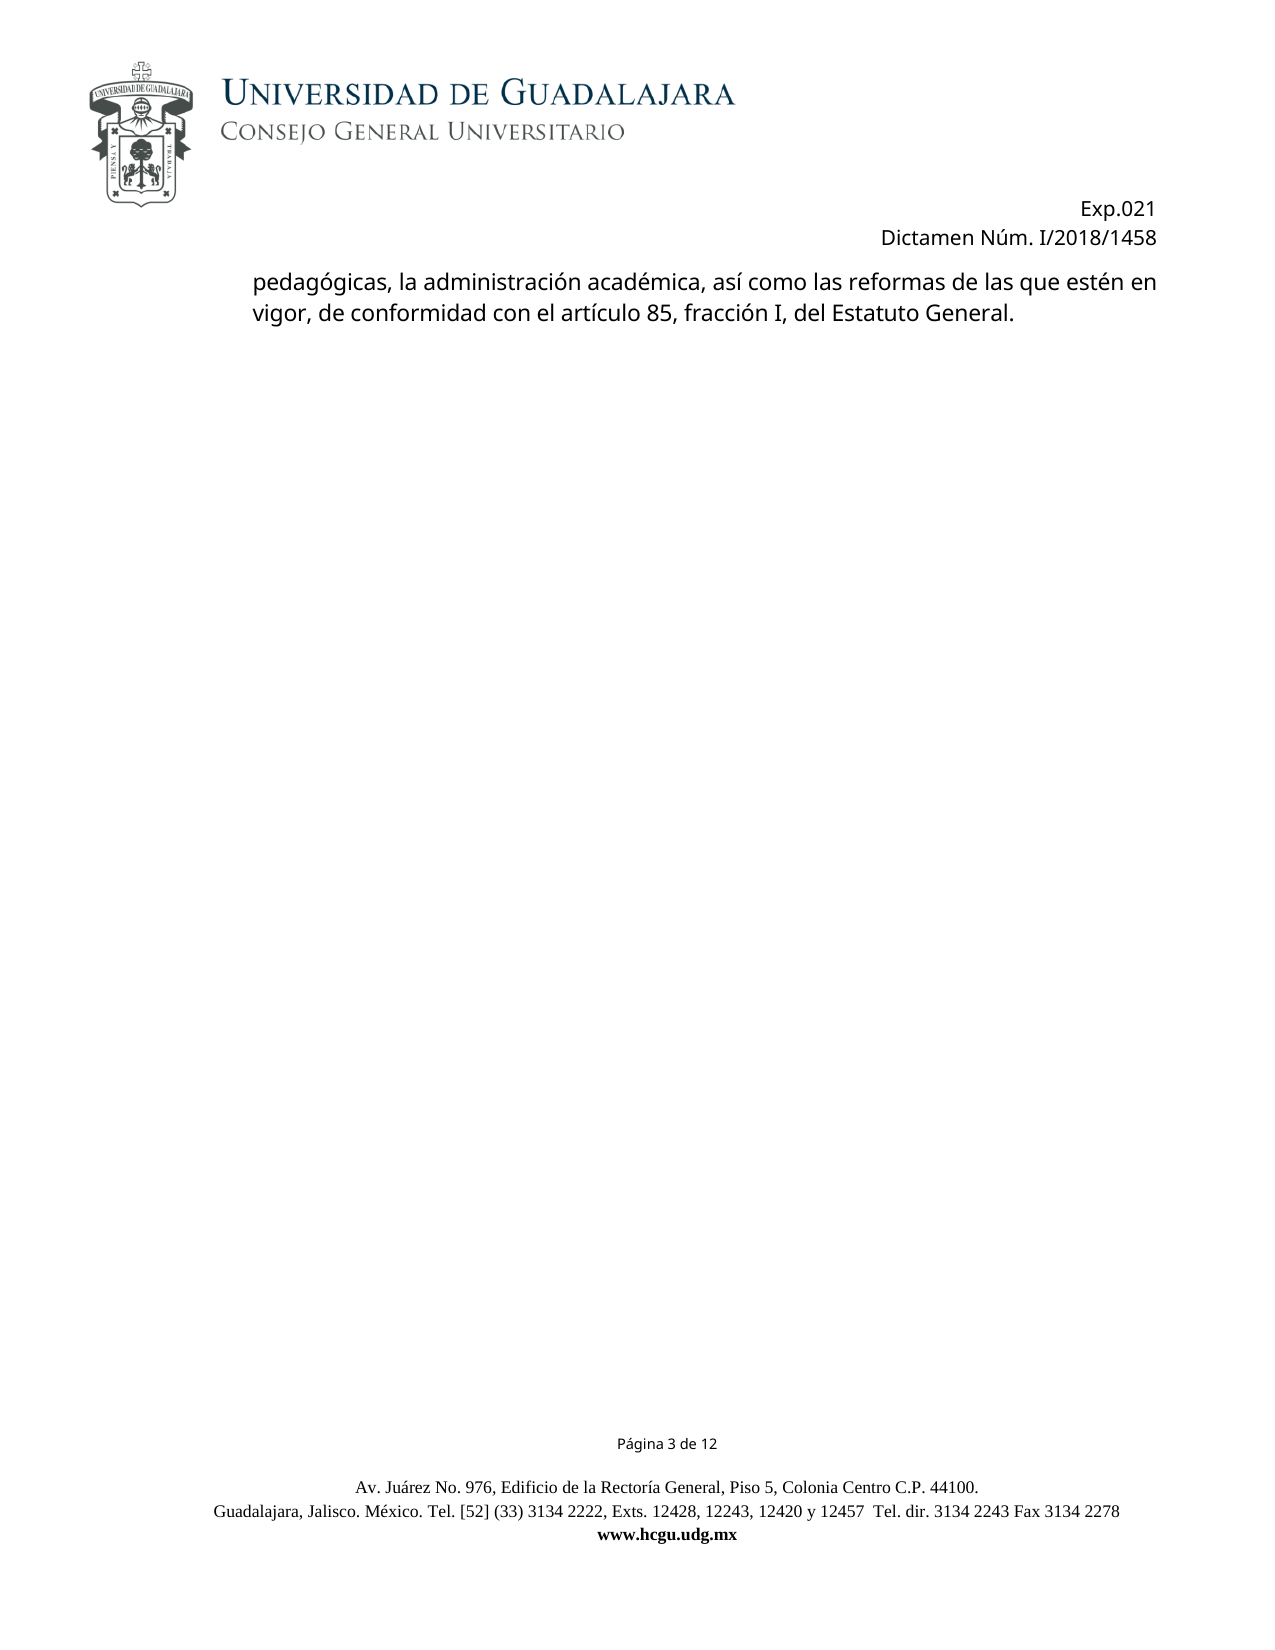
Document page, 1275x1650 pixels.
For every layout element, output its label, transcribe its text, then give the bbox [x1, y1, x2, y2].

picture [1, 1, 1274, 268]
